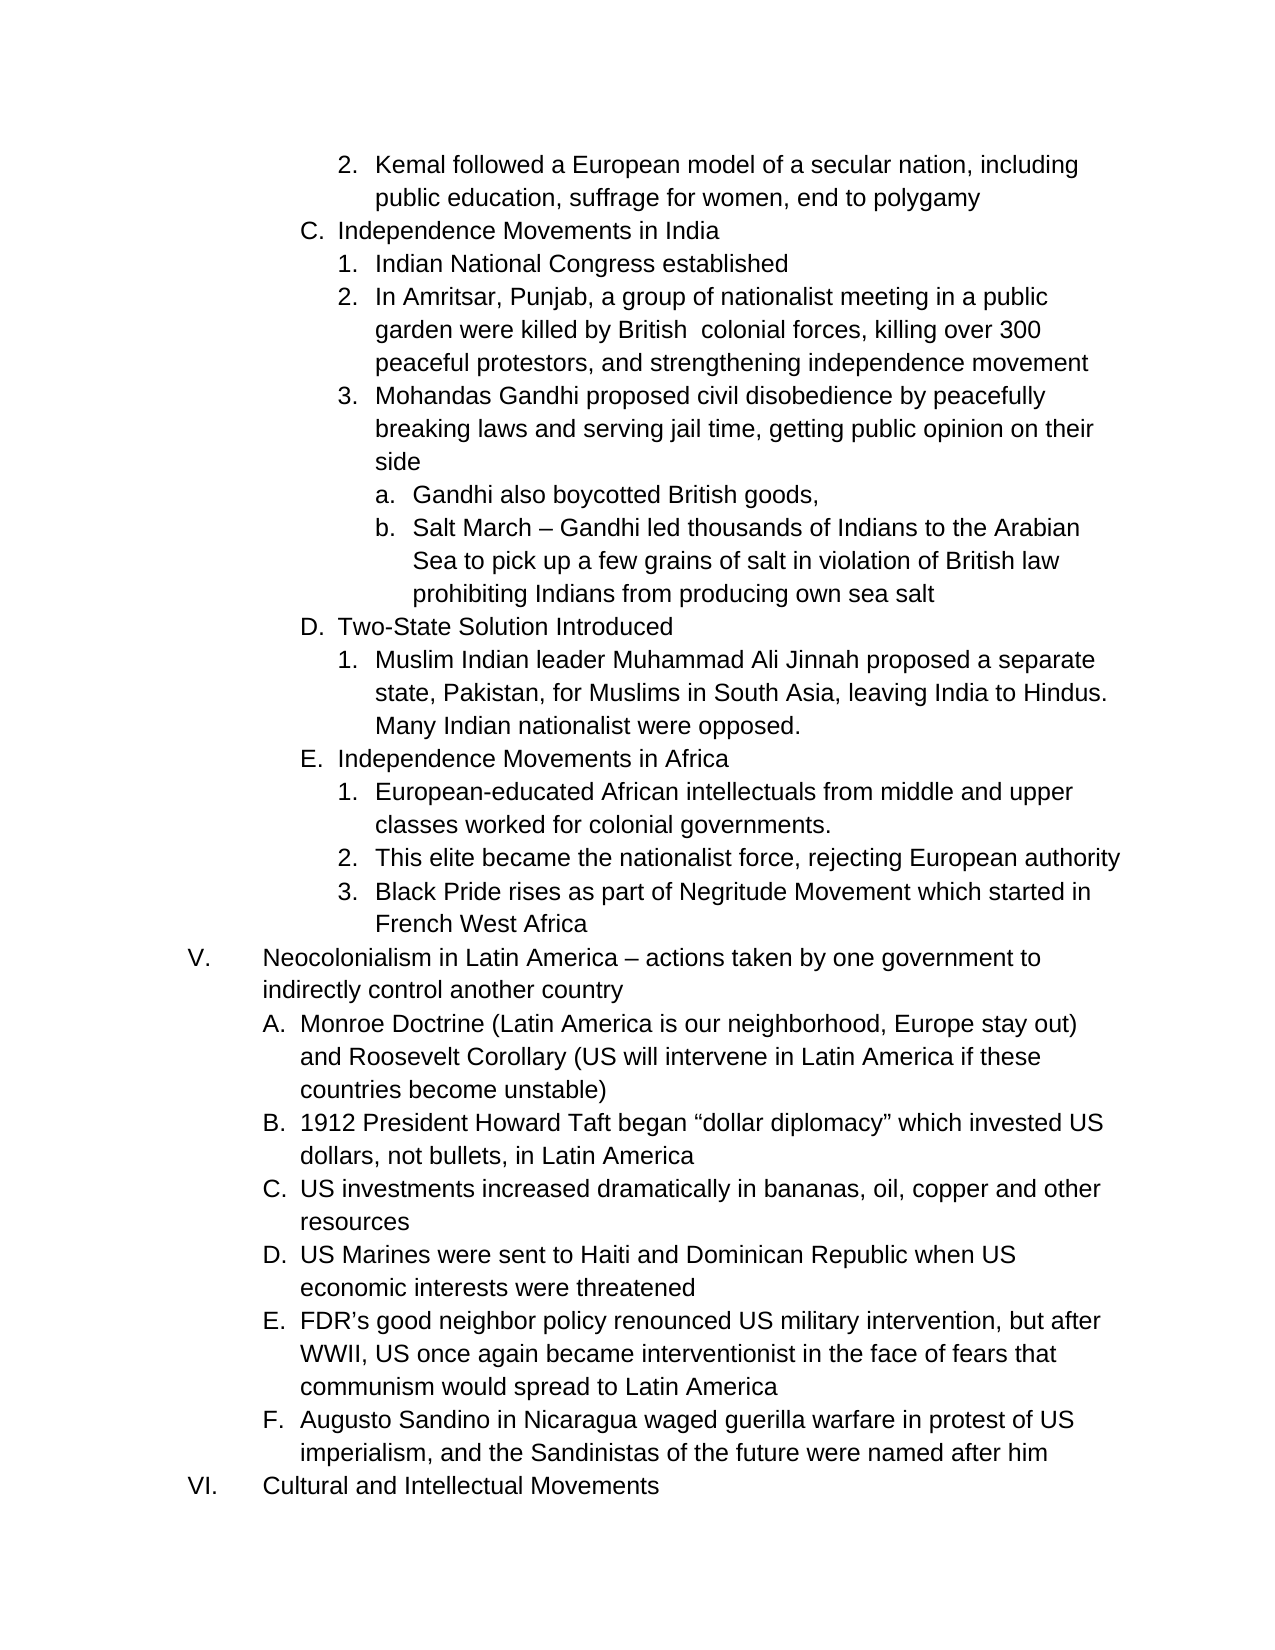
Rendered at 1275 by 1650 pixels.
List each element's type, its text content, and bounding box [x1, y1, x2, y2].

list Gandhi also boycotted British goods, [375, 480, 1125, 509]
list 1912 President Howard Taft began “dollar diplomacy” which invested US dollars, not bullets, in Latin America [262, 1108, 1125, 1169]
list Black Pride rises as part of Negritude Movement which started in French West Africa [337, 876, 1125, 938]
list Mohandas Gandhi proposed civil disobedience by peacefully breaking laws and serving jail time, getting public opinion on their side [337, 381, 1125, 476]
list Augusto Sandino in Nicaragua waged guerilla warfare in protest of US imperialism, and the Sandinistas of the future were named after him [262, 1405, 1125, 1467]
list US Marines were sent to Haiti and Dominican Republic when US economic interests were threatened [262, 1240, 1125, 1301]
list US investments increased dramatically in bananas, oil, copper and other resources [262, 1174, 1125, 1235]
list European-educated African intellectuals from middle and upper classes worked for colonial governments. [337, 777, 1125, 839]
list Two-State Solution Introduced [300, 612, 1125, 641]
list FDR’s good neighbor policy renounced US military intervention, but after WWII, US once again became interventionist in the face of fears that communism would spread to Latin America [262, 1306, 1125, 1401]
list This elite became the nationalist force, rejecting European authority [337, 843, 1125, 872]
list Salt March – Gandhi led thousands of Indians to the Arabian Sea to pick up a few grains of salt in violation of British law prohibiting Indians from producing own sea salt [375, 513, 1125, 608]
list Cultural and Intellectual Movements [187, 1471, 1125, 1499]
list Independence Movements in India [300, 216, 1125, 245]
list Kemal followed a European model of a secular nation, including public education, suffrage for women, end to polygamy [337, 150, 1125, 212]
list Indian National Congress established [337, 249, 1125, 278]
list In Amritsar, Punjab, a group of nationalist meeting in a public garden were killed by British colonial forces, killing over 300 peaceful protestors, and strengthening independence movement [337, 282, 1125, 377]
list Muslim Indian leader Muhammad Ali Jinnah proposed a separate state, Pakistan, for Muslims in South Asia, leaving India to Hindus. Many Indian nationalist were opposed. [337, 645, 1125, 740]
list Independence Movements in Africa [300, 744, 1125, 773]
list Monroe Doctrine (Latin America is our neighborhood, Europe stay out) and Roosevelt Corollary (US will intervene in Latin America if these countries become unstable) [262, 1008, 1125, 1103]
list Neocolonialism in Latin America – actions taken by one government to indirectly control another country [187, 942, 1125, 1004]
